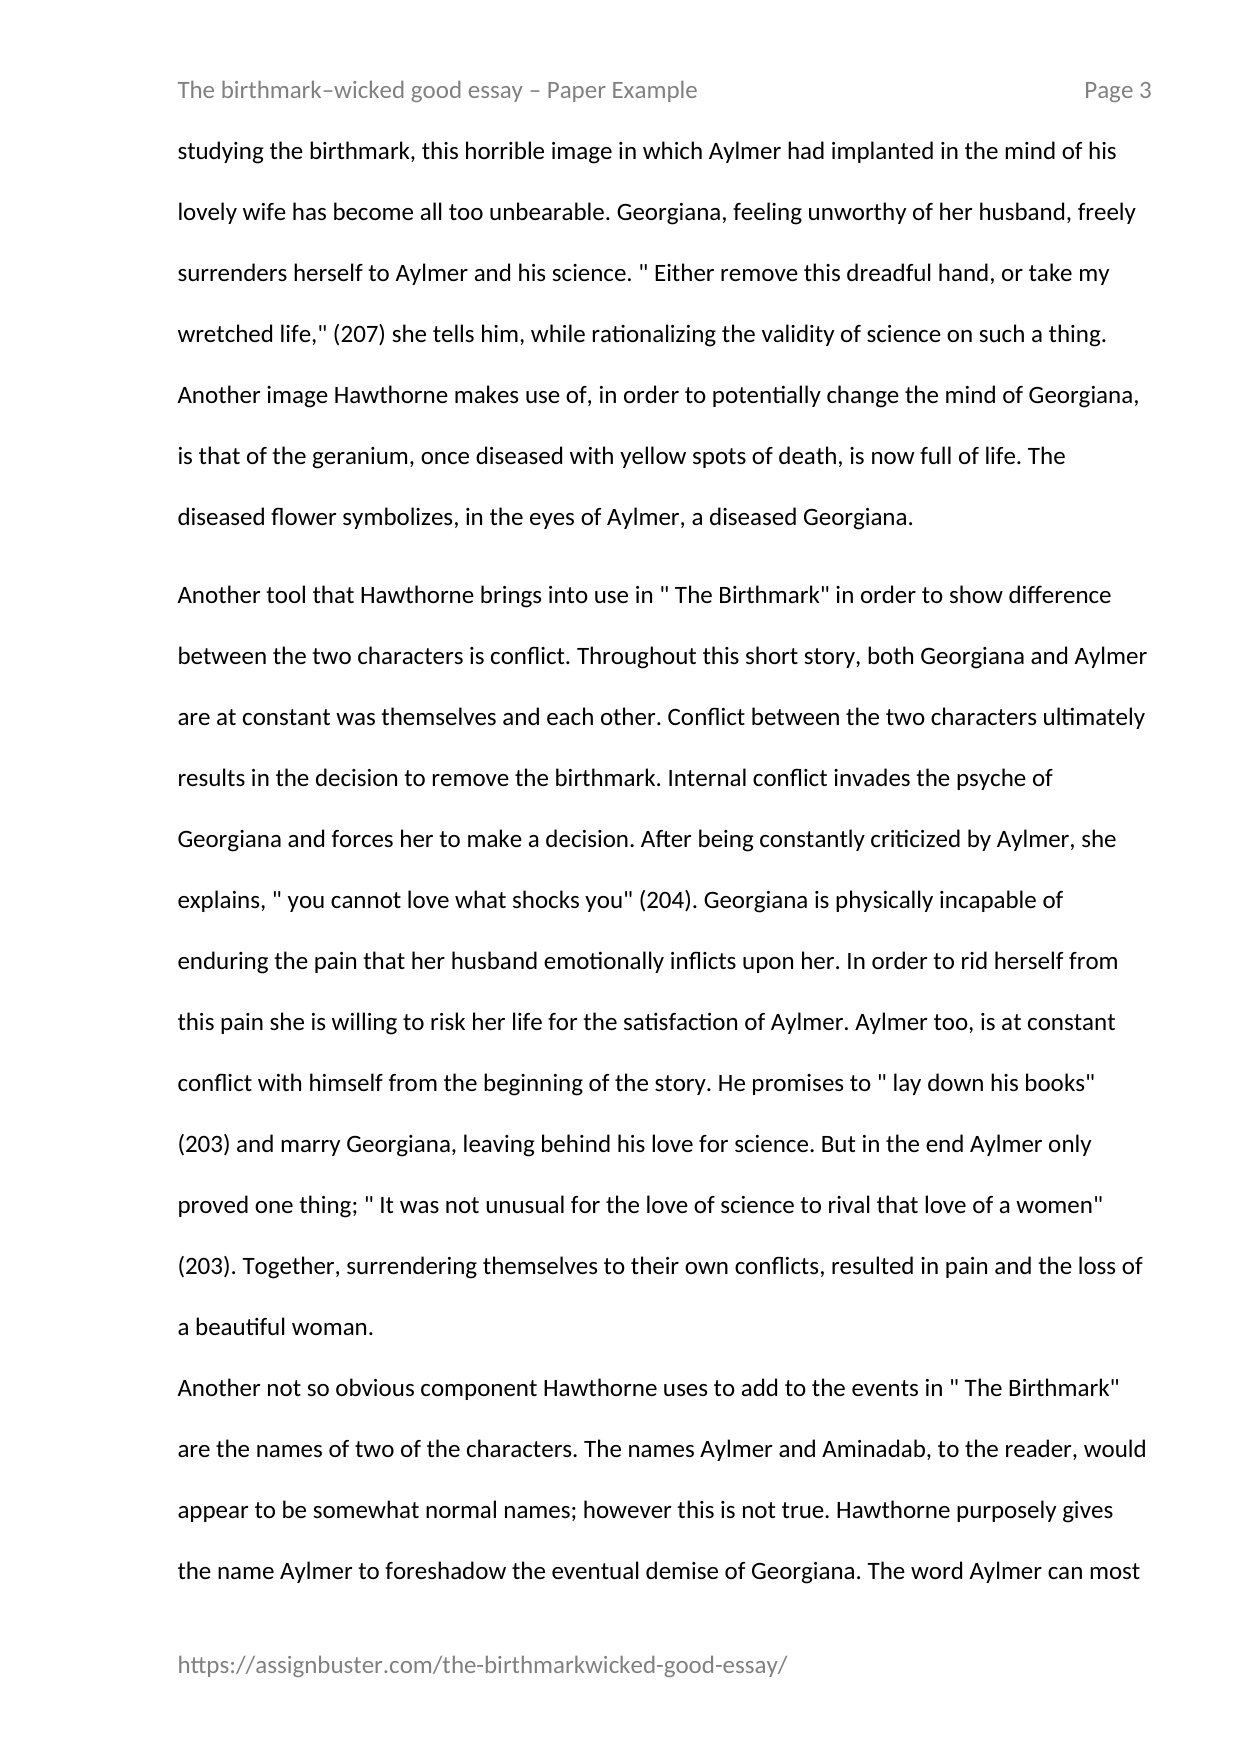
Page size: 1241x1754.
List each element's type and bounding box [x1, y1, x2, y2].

text [177, 135, 1152, 532]
text [177, 579, 1152, 1586]
